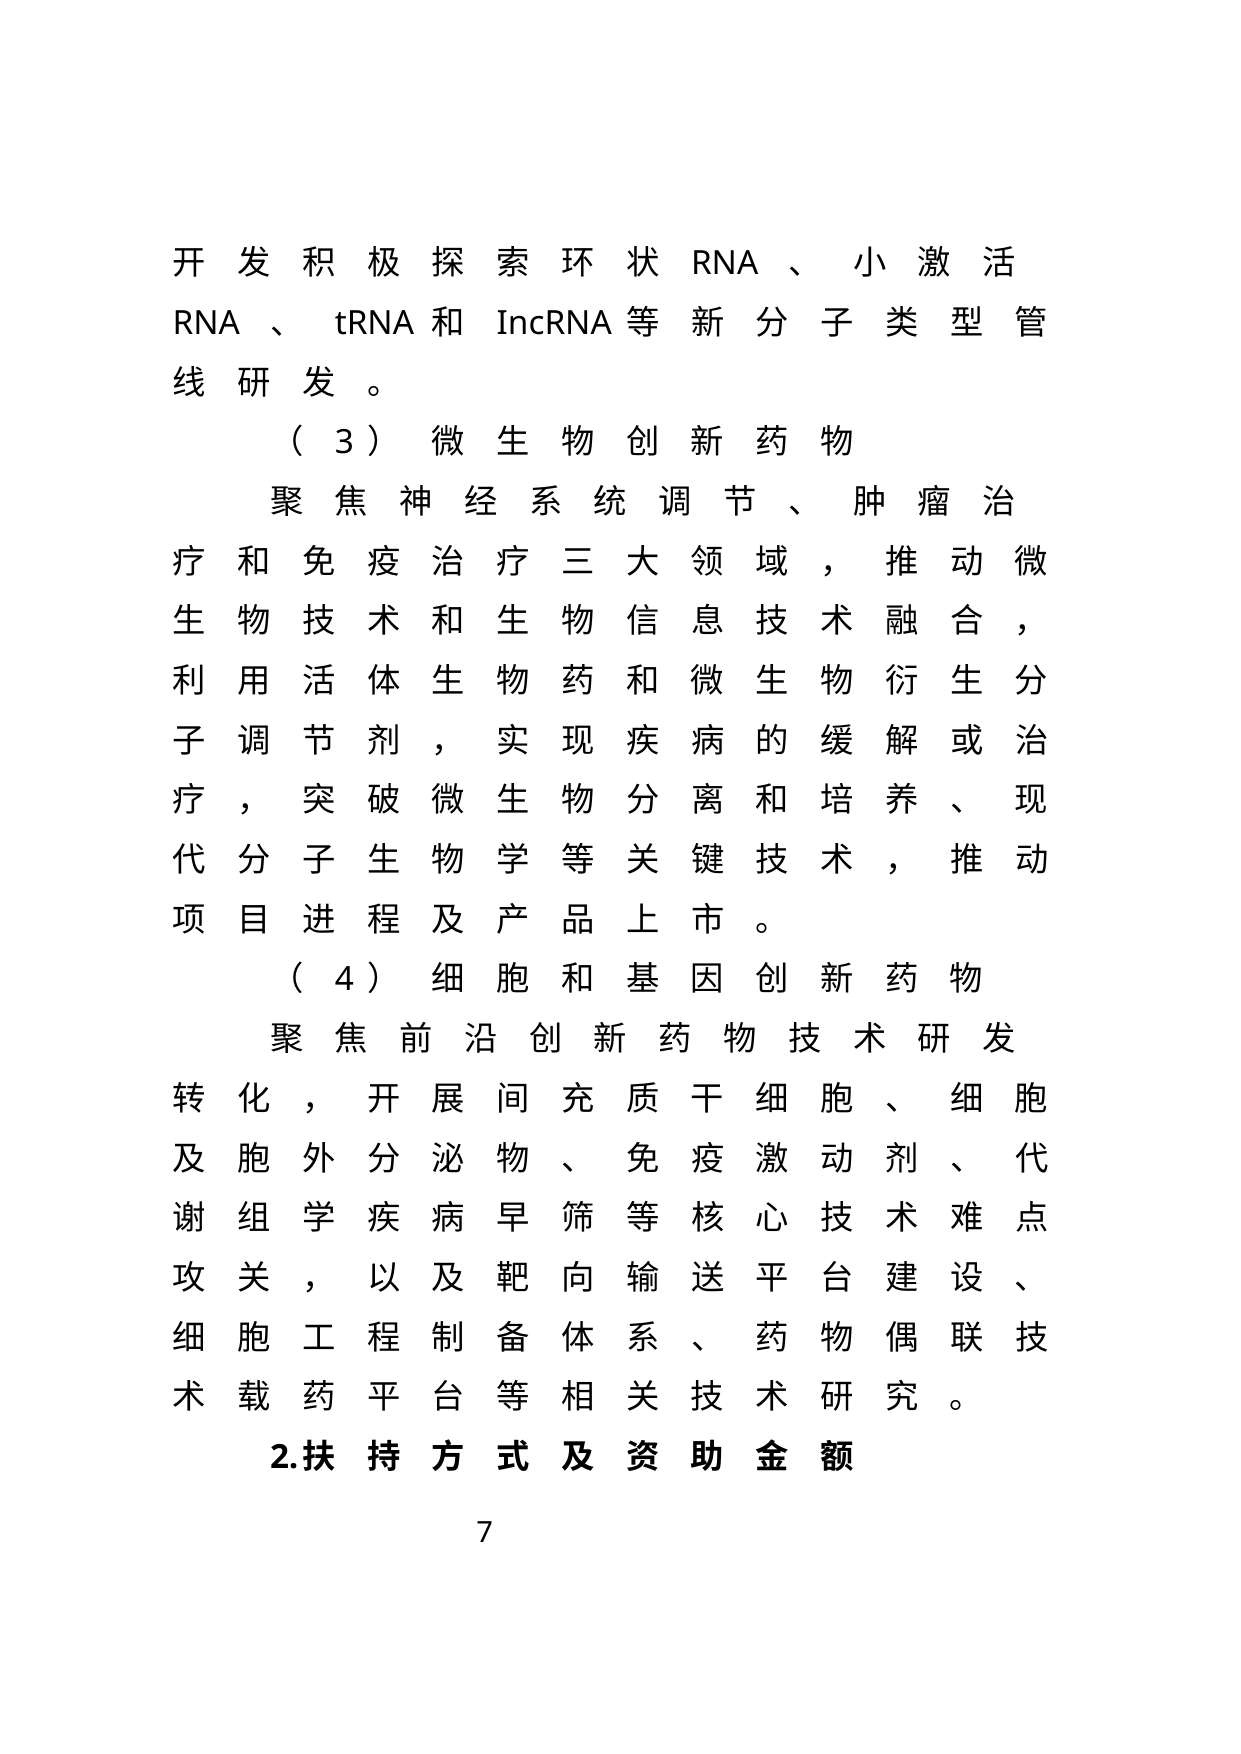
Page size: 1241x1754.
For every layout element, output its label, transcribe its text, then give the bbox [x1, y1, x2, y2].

text 2.扶持方式及资助金额 [172, 1424, 1079, 1484]
text 聚焦前沿创新药物技术研发转化，开展间充质干细胞、细胞及胞外分泌物、免疫激动剂、代谢组学疾病早筛等核心技术难点攻关，以及靶向输送平台建设、细胞工程制备体系、药物偶联技术载药平台等相关技术研究。 [172, 1006, 1079, 1424]
text 聚焦神经系统调节、肿瘤治疗和免疫治疗三大领域，推动微生物技术和生物信息技术融合，利用活体生物药和微生物衍生分子调节剂，实现疾病的缓解或治疗，突破微生物分离和培养、现代分子生物学等关键技术，推动项目进程及产品上市。 [172, 469, 1079, 947]
text （4）细胞和基因创新药物 [172, 947, 1079, 1006]
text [172, 230, 1079, 409]
text （3）微生物创新药物 [172, 409, 1079, 469]
